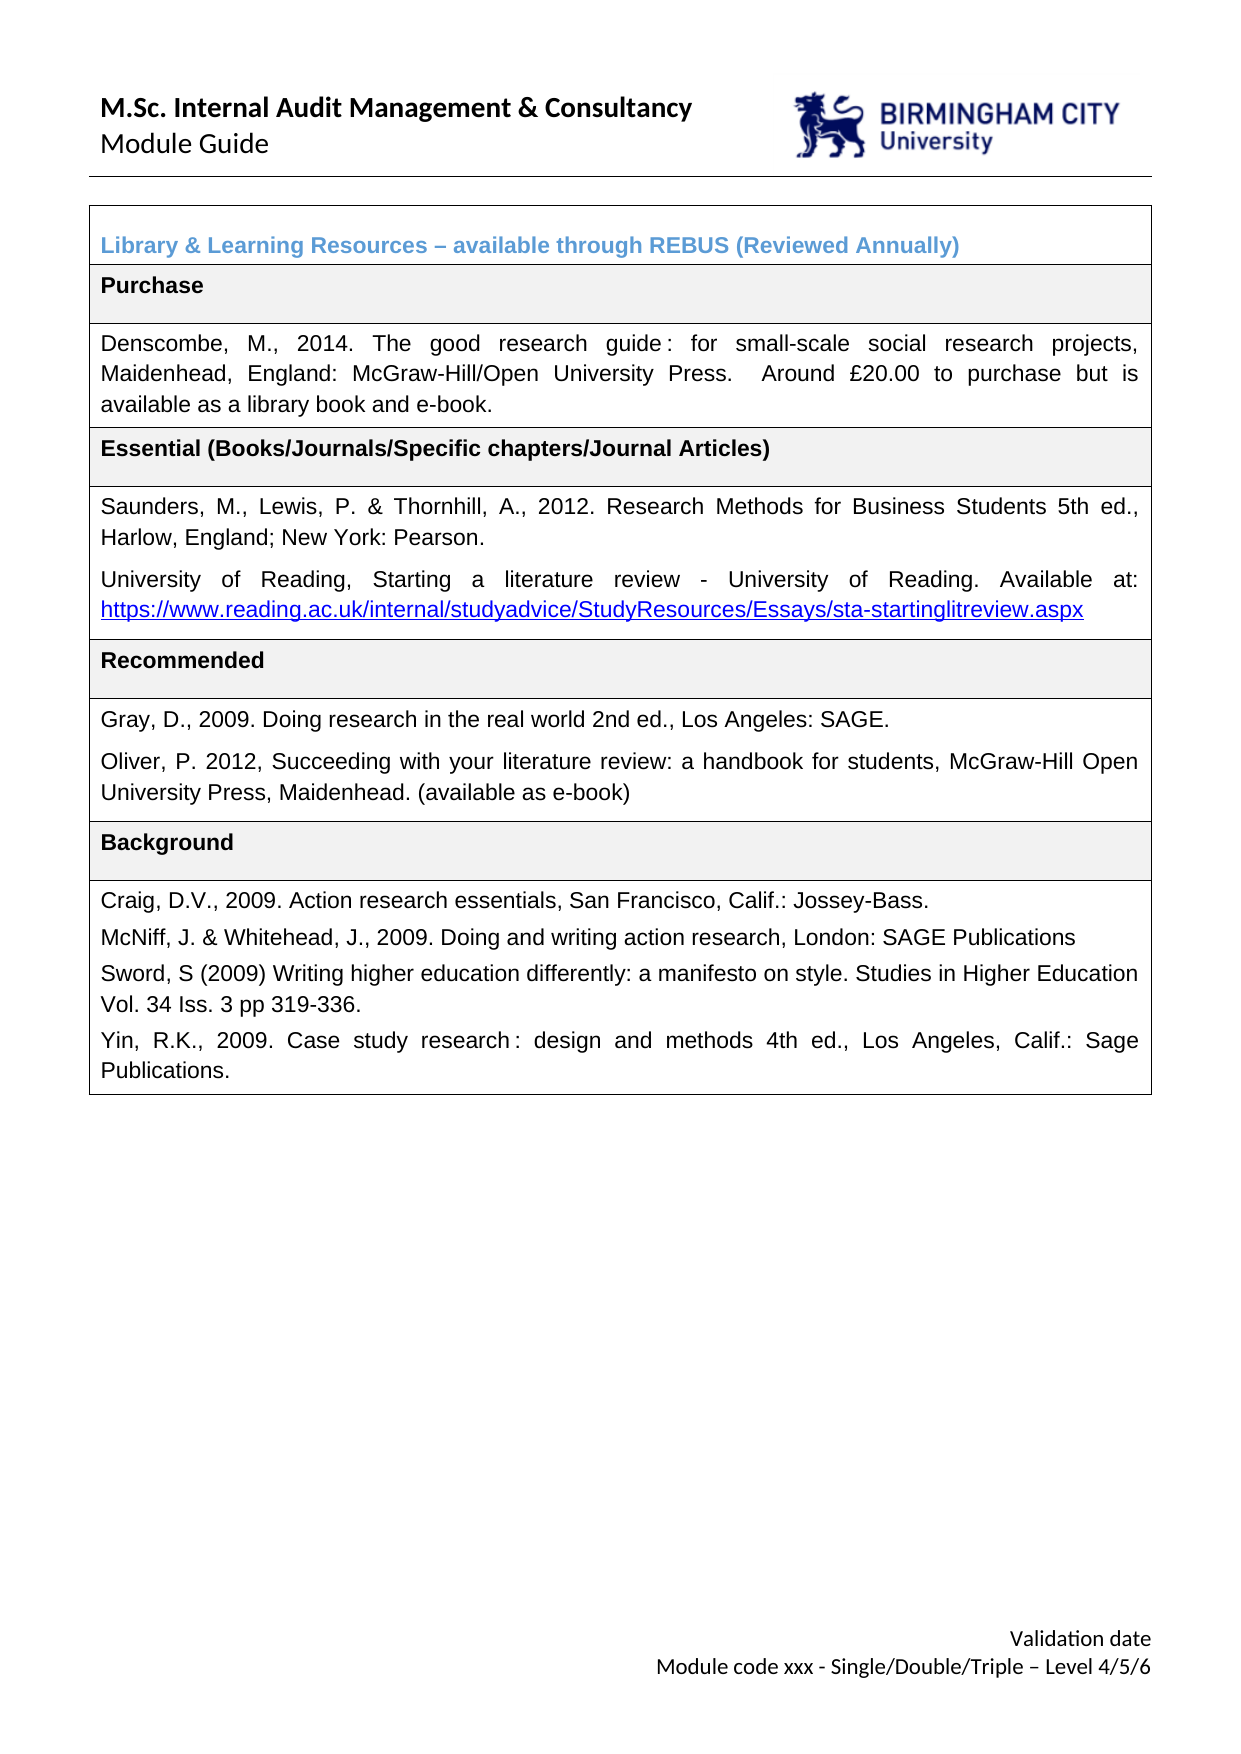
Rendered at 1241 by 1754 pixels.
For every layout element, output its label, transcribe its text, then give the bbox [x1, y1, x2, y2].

table_cell Purchase [90, 265, 1151, 323]
table_cell Saunders, M., Lewis, P. & Thornhill, A., 2012. Research Methods for Business Students 5th ed., Harlow, England; New York: Pearson. University of Reading, Starting a literature review - University of Reading. Available at: https://www.reading.ac.uk/internal/studyadvice/StudyResources/Essays/sta-startinglitreview.aspx [90, 487, 1151, 639]
table_cell Denscombe, M., 2014. The good research guide : for small-scale social research projects, Maidenhead, England: McGraw-Hill/Open University Press. Around £20.00 to purchase but is available as a library book and e-book. [90, 324, 1151, 427]
table_header Library & Learning Resources – available through REBUS (Reviewed Annually) [90, 206, 1151, 264]
table_cell Gray, D., 2009. Doing research in the real world 2nd ed., Los Angeles: SAGE. Oliver, P. 2012, Succeeding with your literature review: a handbook for students, McGraw-Hill Open University Press, Maidenhead. (available as e-book) [90, 699, 1151, 821]
table_cell Essential (Books/Journals/Specific chapters/Journal Articles) [90, 428, 1151, 486]
picture [772, 73, 1141, 176]
table_cell Recommended [90, 640, 1151, 698]
table_cell Craig, D.V., 2009. Action research essentials, San Francisco, Calif.: Jossey-Bass. McNiff, J. & Whitehead, J., 2009. Doing and writing action research, London: SAGE Publications Sword, S (2009) Writing higher education differently: a manifesto on style. Studies in Higher Education Vol. 34 Iss. 3 pp 319-336. Yin, R.K., 2009. Case study research : design and methods 4th ed., Los Angeles, Calif.: Sage Publications. [90, 881, 1151, 1094]
table_cell Background [90, 822, 1151, 880]
